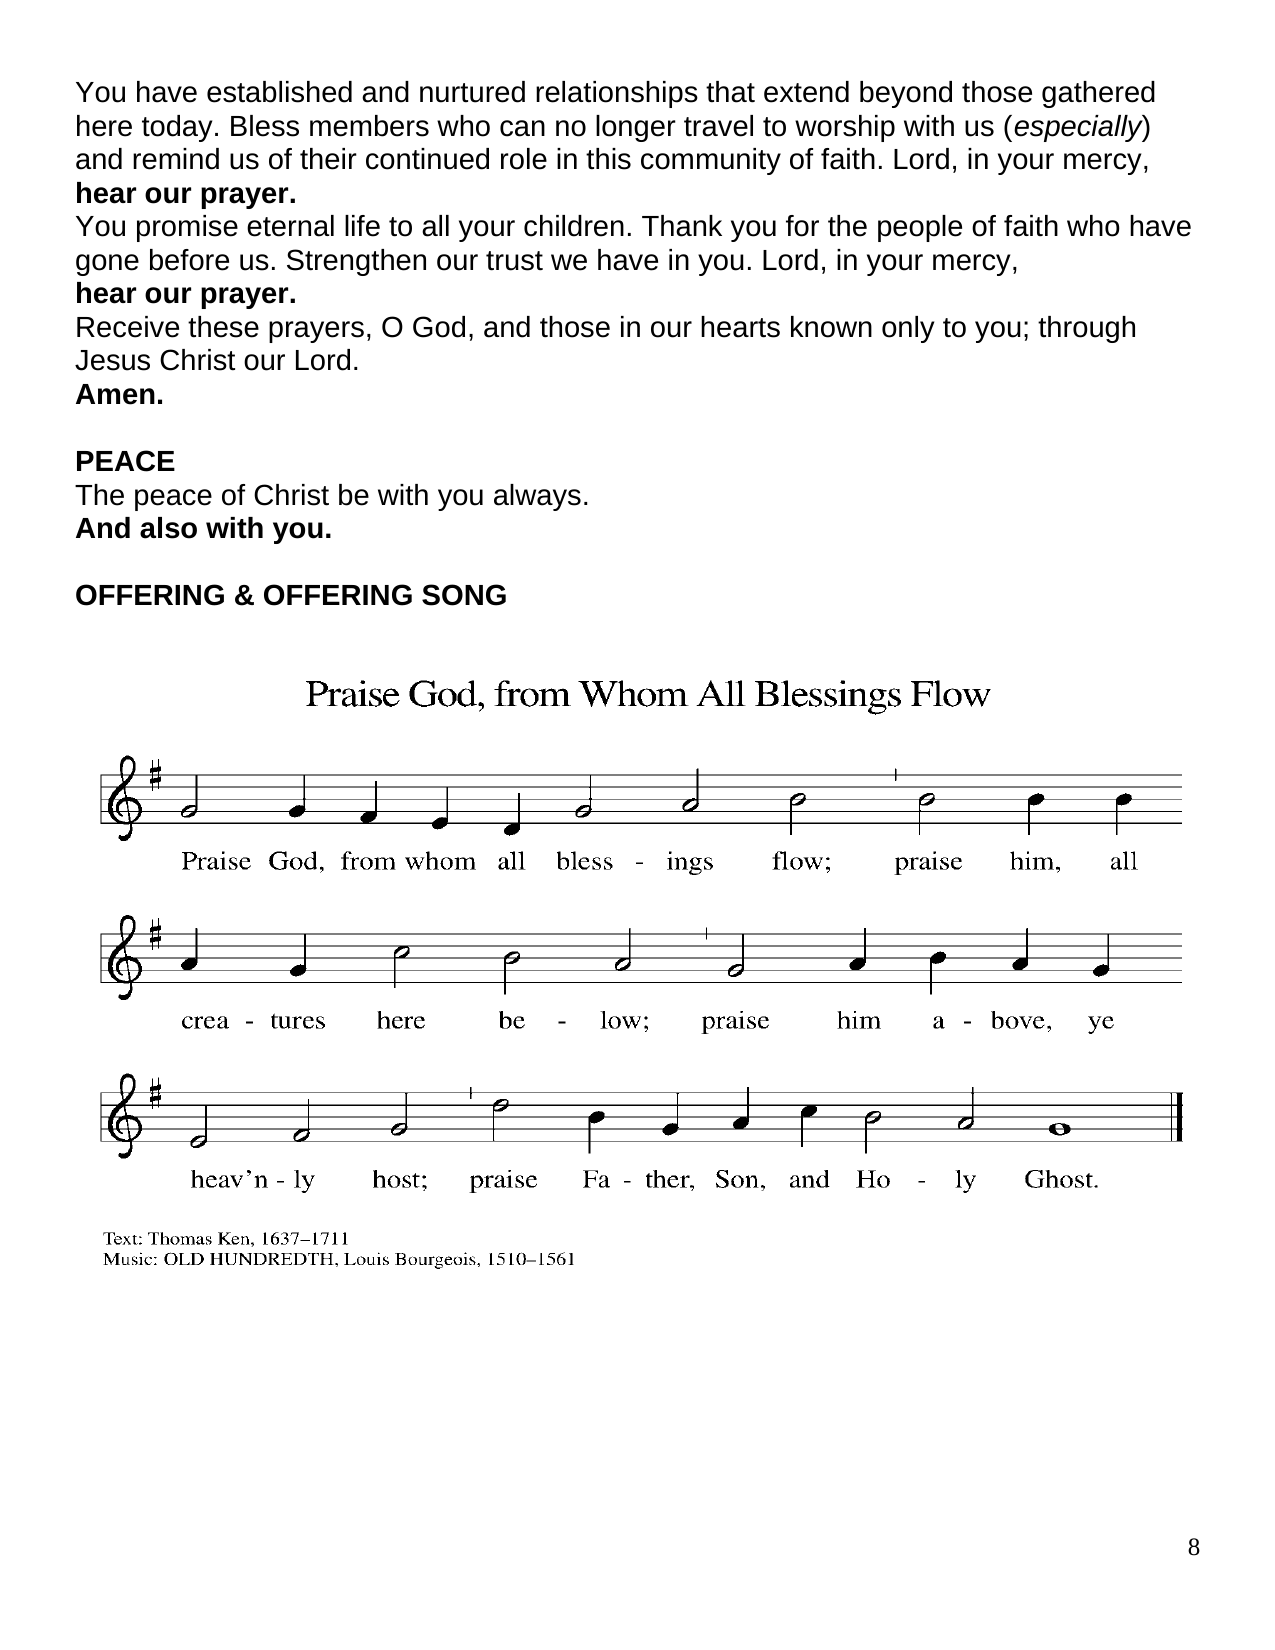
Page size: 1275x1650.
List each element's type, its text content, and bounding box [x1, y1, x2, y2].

text Offering & Offering song [75, 578, 1200, 611]
text Amen. [75, 377, 1200, 410]
text You promise eternal life to all your children. Thank you for the people of faith who have gone before us. Strengthen our trust we have in you. Lord, in your mercy, [75, 209, 1200, 276]
text hear our prayer. [75, 276, 1200, 310]
text Peace [75, 444, 1200, 477]
text And also with you. [75, 511, 1200, 544]
text You have established and nurtured relationships that extend beyond those gathered here today. Bless members who can no longer travel to worship with us (especially) and remind us of their continued role in this community of faith. Lord, in your mercy, [75, 75, 1200, 176]
text hear our prayer. [75, 176, 1200, 209]
text The peace of Christ be with you always. [75, 477, 1200, 511]
picture [75, 611, 1207, 1293]
text Receive these prayers, O God, and those in our hearts known only to you; through Jesus Christ our Lord. [75, 310, 1200, 377]
